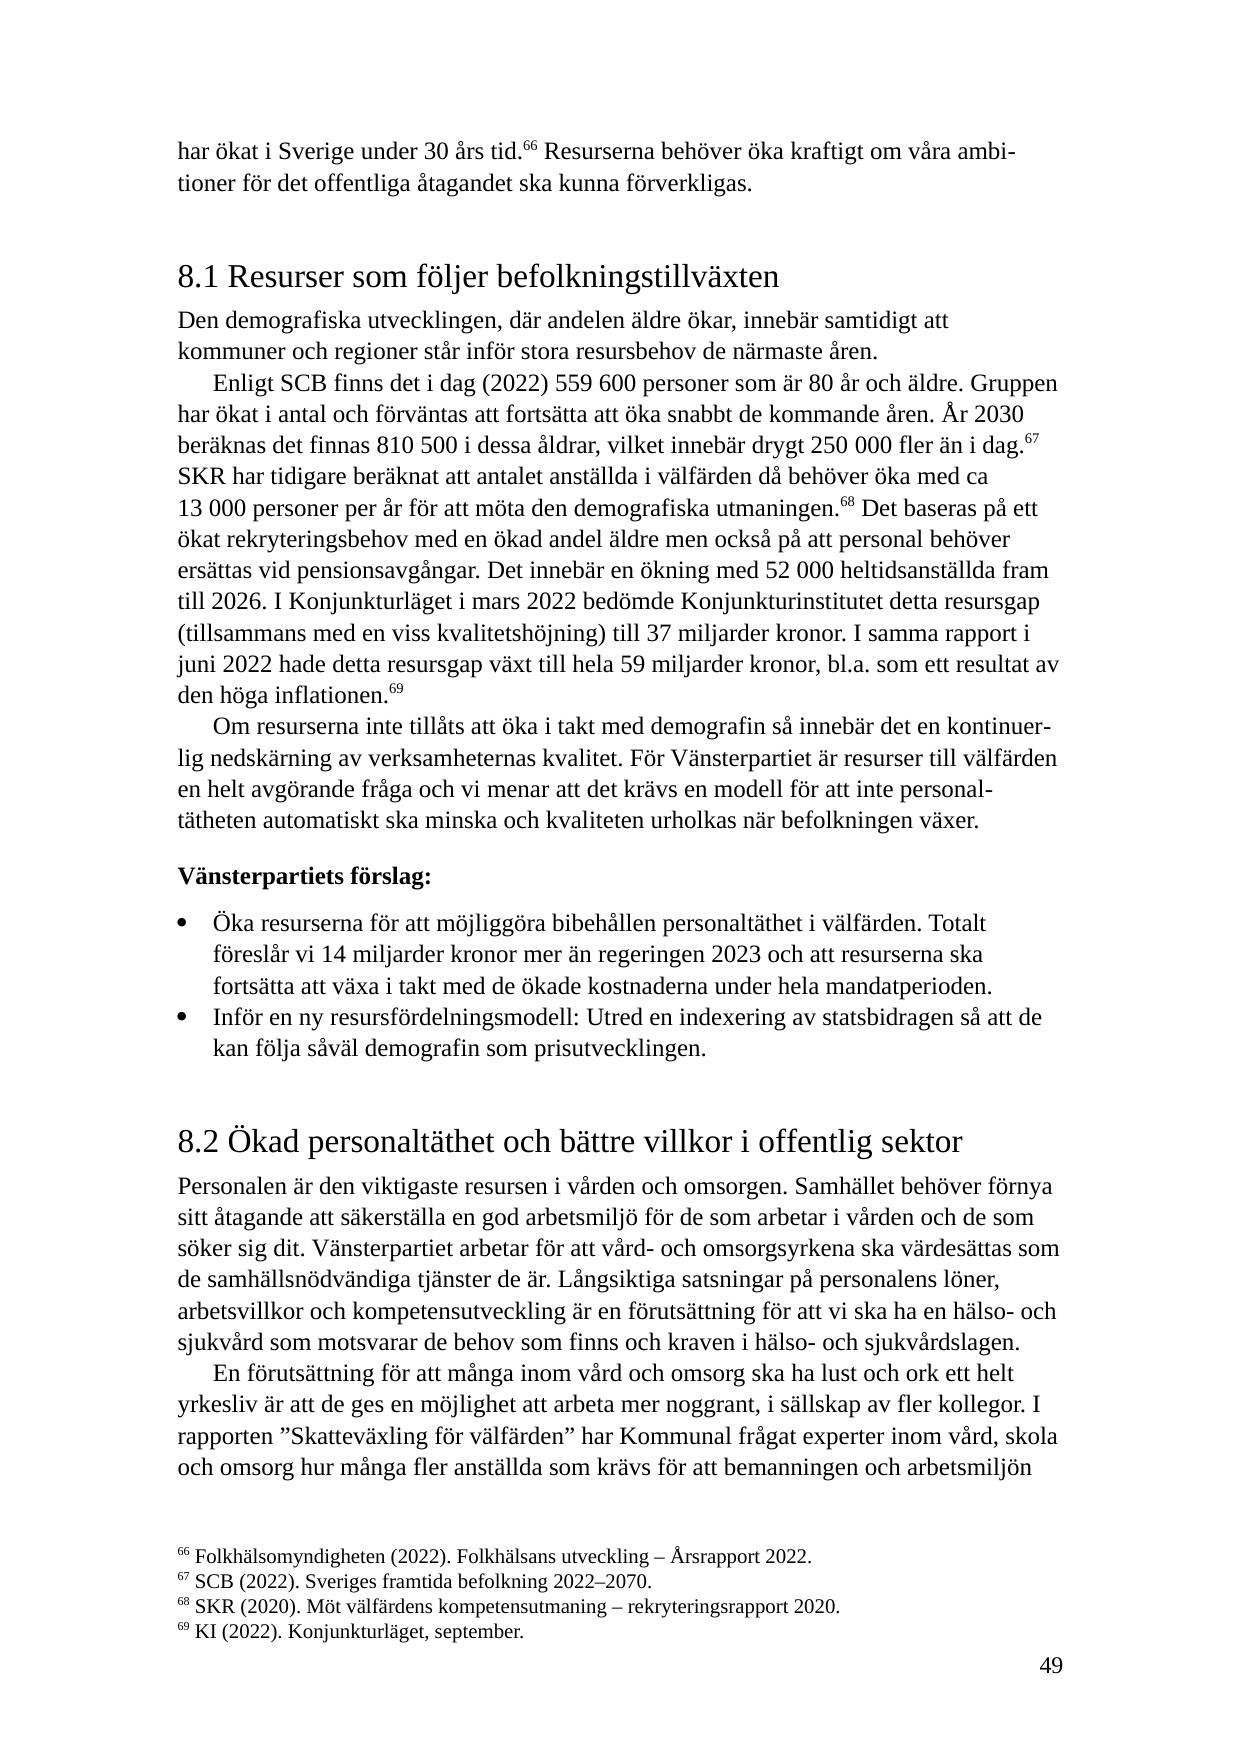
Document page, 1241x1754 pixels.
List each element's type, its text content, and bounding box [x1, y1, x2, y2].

text Den demografiska utvecklingen, där andelen äldre ökar, innebär samtidigt att kommuner och regioner står inför stora resursbehov de närmaste åren. [177, 303, 1063, 365]
text Ökad personaltäthet och bättre villkor i offentlig sektor [177, 1124, 1063, 1160]
text Personalen är den viktigaste resursen i vården och omsorgen. Samhället behöver förnya sitt åtagande att säkerställa en god arbetsmiljö för de som arbetar i vården och de som söker sig dit. Vänsterpartiet arbetar för att vård- och omsorgsyrkena ska värdesättas som de samhällsnödvändiga tjänster de är. Långsiktiga satsningar på personalens löner, arbetsvillkor och kompetensutveckling är en förutsättning för att vi ska ha en hälso- och sjukvård som motsvarar de behov som finns och kraven i hälso- och sjukvårdslagen. [177, 1168, 1063, 1356]
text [177, 134, 1063, 196]
text Enligt SCB finns det i dag (2022) 559 600 personer som är 80 år och äldre. Gruppen har ökat i antal och förväntas att fortsätta att öka snabbt de kommande åren. År 2030 beräknas det finnas 810 500 i dessa åldrar, vilket innebär drygt 250 000 fler än i dag. SKR har tidigare beräknat att antalet anställda i välfärden då behöver öka med ca 13 000 personer per år för att möta den demografiska utmaningen. Det baseras på ett ökat rekryteringsbehov med en ökad andel äldre men också på att personal behöver ersättas vid pensionsavgångar. Det innebär en ökning med 52 000 heltidsanställda fram till 2026. I Konjunkturläget i mars 2022 bedömde Konjunkturinstitutet detta resursgap (tillsammans med en viss kvalitetshöjning) till 37 miljarder kronor. I samma rapport i juni 2022 hade detta resursgap växt till hela 59 miljarder kronor, bl.a. som ett resultat av den höga inflationen. [177, 365, 1063, 709]
list Öka resurserna för att möjliggöra bibehållen personaltäthet i välfärden. Totalt föreslår vi 14 miljarder kronor mer än regeringen 2023 och att resurserna ska fortsätta att växa i takt med de ökade kostnaderna under hela mandatperioden. [177, 906, 1063, 999]
text Om resurserna inte tillåts att öka i takt med demografin så innebär det en kontinuerlig nedskärning av verksamheternas kvalitet. För Vänsterpartiet är resurser till välfärden en helt avgörande fråga och vi menar att det krävs en modell för att inte personaltätheten automatiskt ska minska och kvaliteten urholkas när befolkningen växer. [177, 709, 1063, 834]
text Resurser som följer befolkningstillväxten [177, 259, 1063, 294]
text Vänsterpartiets förslag: [177, 859, 1063, 890]
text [177, 1356, 1063, 1481]
list Inför en ny resursfördelningsmodell: Utred en indexering av statsbidragen så att de kan följa såväl demografin som prisutvecklingen. [177, 999, 1063, 1062]
